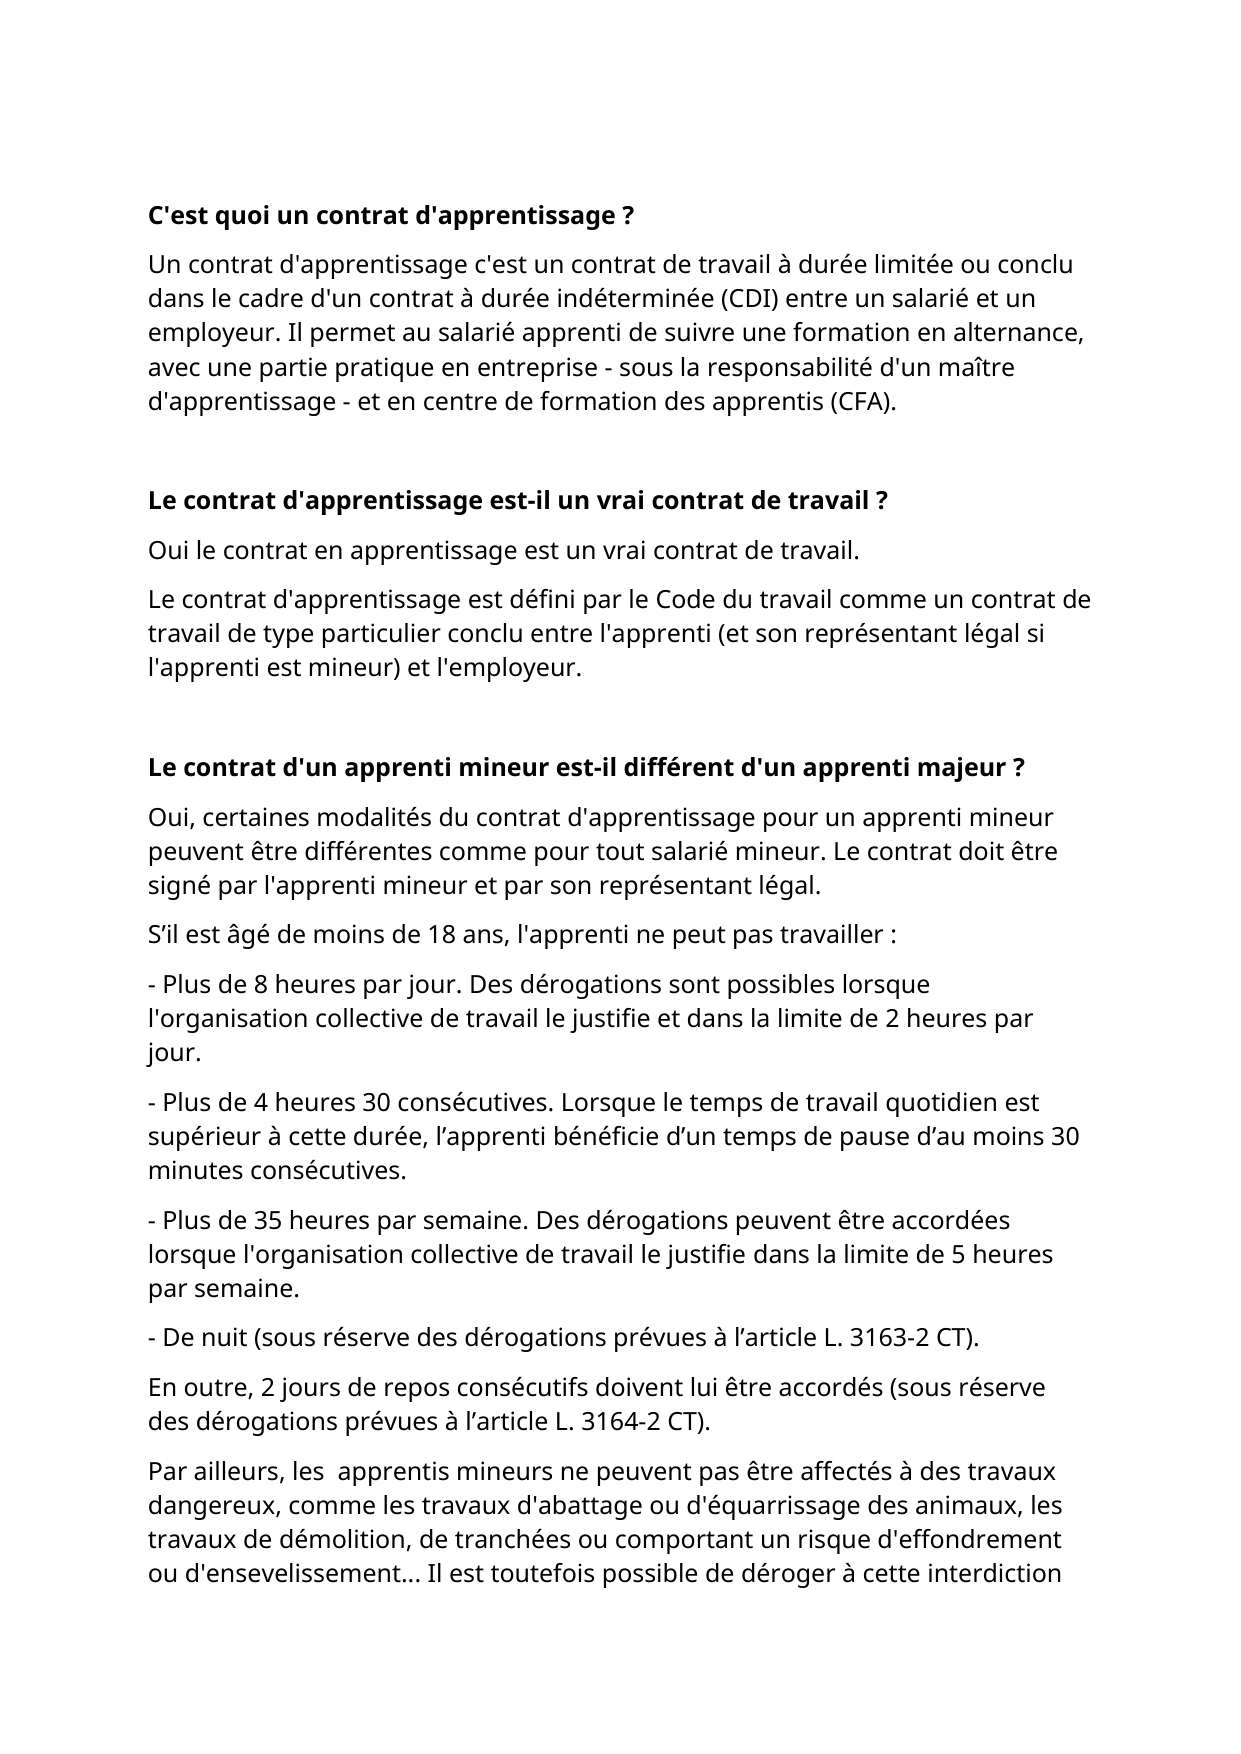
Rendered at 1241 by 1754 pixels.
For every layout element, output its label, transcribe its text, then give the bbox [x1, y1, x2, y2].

text Oui le contrat en apprentissage est un vrai contrat de travail. [148, 532, 1093, 566]
text - Plus de 35 heures par semaine. Des dérogations peuvent être accordées lorsque l'organisation collective de travail le justifie dans la limite de 5 heures par semaine. [148, 1202, 1093, 1304]
text Le contrat d'apprentissage est-il un vrai contrat de travail ? [148, 483, 1093, 517]
text Oui, certaines modalités du contrat d'apprentissage pour un apprenti mineur peuvent être différentes comme pour tout salarié mineur. Le contrat doit être signé par l'apprenti mineur et par son représentant légal. [148, 799, 1093, 901]
text - Plus de 4 heures 30 consécutives. Lorsque le temps de travail quotidien est supérieur à cette durée, l’apprenti bénéficie d’un temps de pause d’au moins 30 minutes consécutives. [148, 1084, 1093, 1187]
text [148, 1453, 1093, 1590]
text - Plus de 8 heures par jour. Des dérogations sont possibles lorsque l'organisation collective de travail le justifie et dans la limite de 2 heures par jour. [148, 967, 1093, 1069]
text Le contrat d'un apprenti mineur est-il différent d'un apprenti majeur ? [148, 749, 1093, 783]
text Un contrat d'apprentissage c'est un contrat de travail à durée limitée ou conclu dans le cadre d'un contrat à durée indéterminée (CDI) entre un salarié et un employeur. Il permet au salarié apprenti de suivre une formation en alternance, avec une partie pratique en entreprise - sous la responsabilité d'un maître d'apprentissage - et en centre de formation des apprentis (CFA). [148, 247, 1093, 417]
text - De nuit (sous réserve des dérogations prévues à l’article L. 3163-2 CT). [148, 1320, 1093, 1354]
text En outre, 2 jours de repos consécutifs doivent lui être accordés (sous réserve des dérogations prévues à l’article L. 3164-2 CT). [148, 1370, 1093, 1438]
text C'est quoi un contrat d'apprentissage ? [148, 197, 1093, 231]
text S’il est âgé de moins de 18 ans, l'apprenti ne peut pas travailler : [148, 917, 1093, 951]
text Le contrat d'apprentissage est défini par le Code du travail comme un contrat de travail de type particulier conclu entre l'apprenti (et son représentant légal si l'apprenti est mineur) et l'employeur. [148, 582, 1093, 684]
